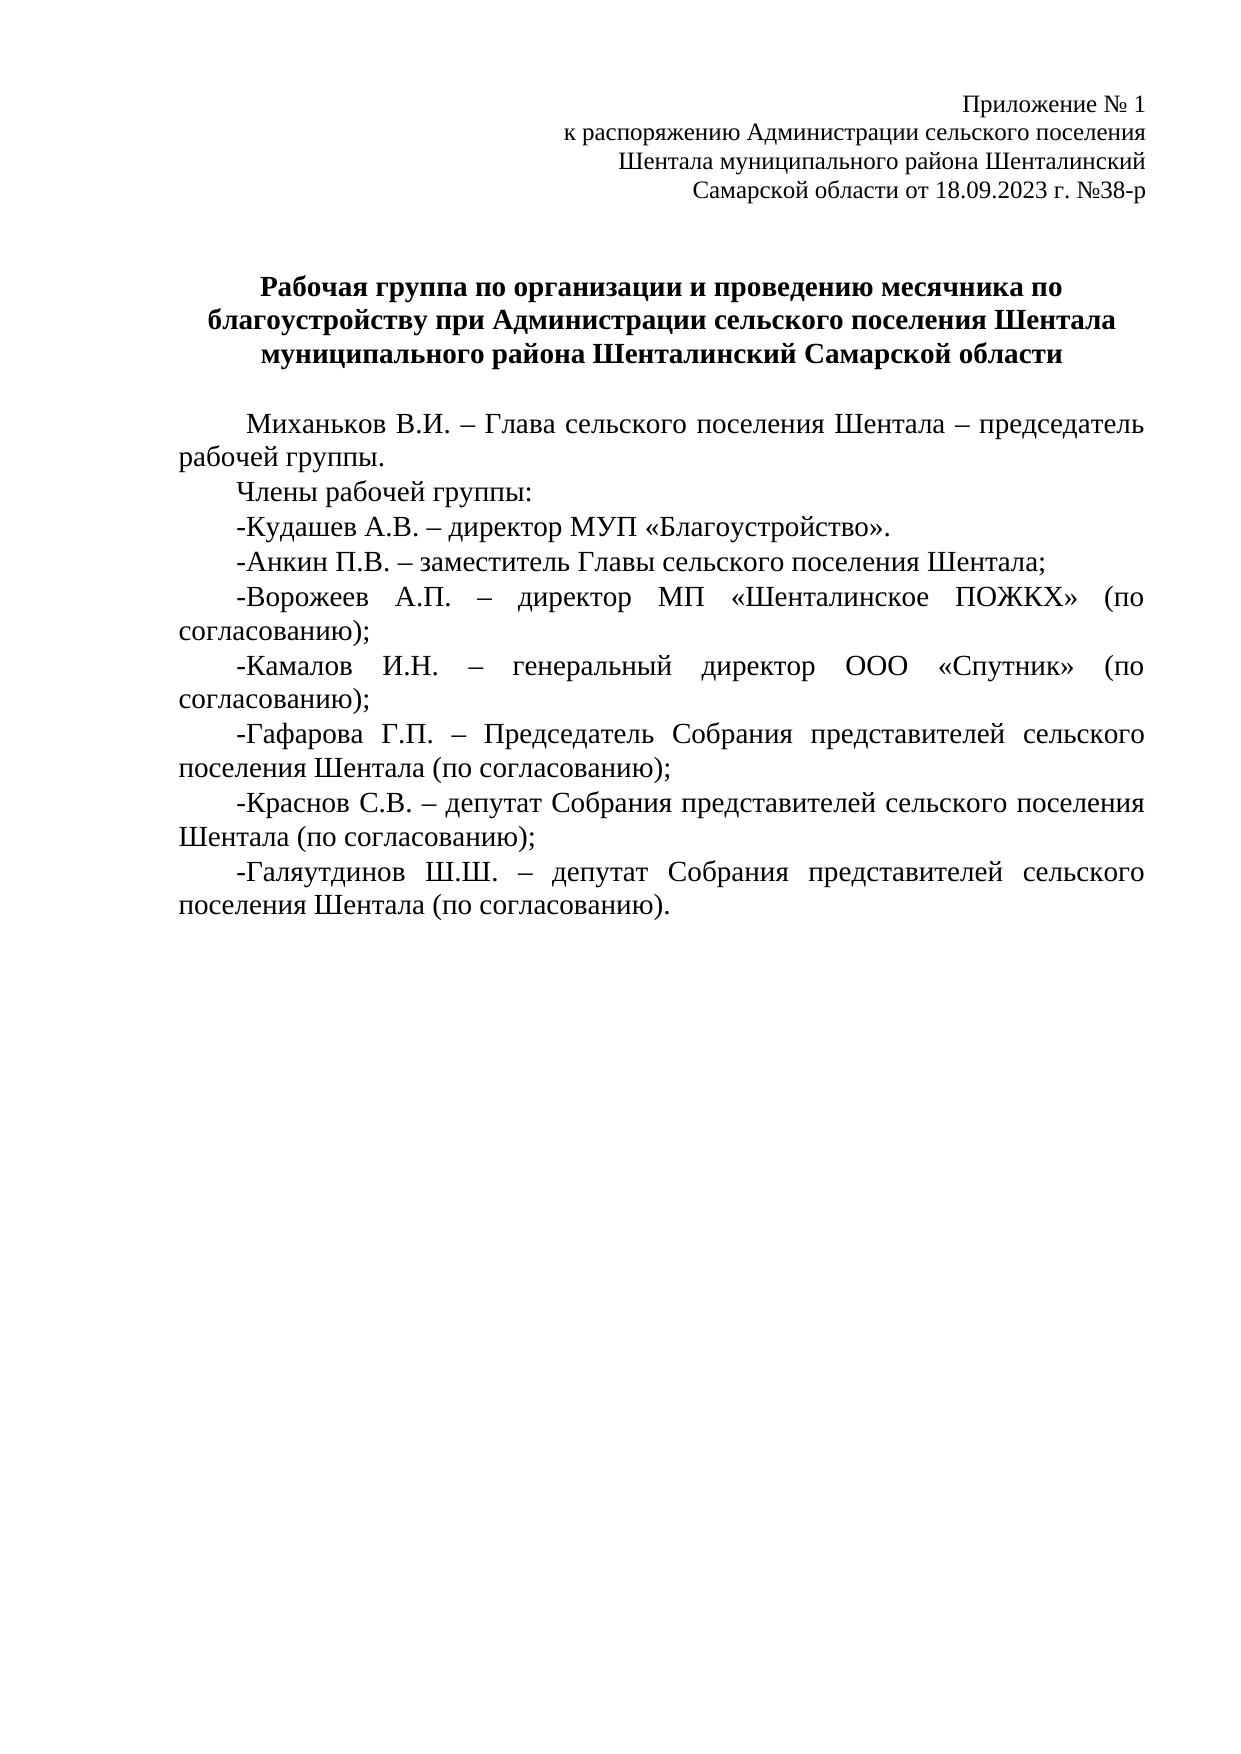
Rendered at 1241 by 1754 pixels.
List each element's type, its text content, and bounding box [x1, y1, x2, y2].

text к распоряжению Администрации сельского поселения [177, 117, 1146, 146]
text Рабочая группа по организации и проведению месячника по благоустройству при Администрации сельского поселения Шентала муниципального района Шенталинский Самарской области [177, 269, 1145, 369]
text -Ворожеев А.П. – директор МП «Шенталинское ПОЖКХ» (по согласованию); [178, 579, 1145, 647]
text Миханьков В.И. – Глава сельского поселения Шентала – председатель рабочей группы. [178, 406, 1145, 473]
text Приложение № 1 [177, 89, 1146, 117]
text Члены рабочей группы: [178, 474, 1145, 508]
text -Кудашев А.В. – директор МУП «Благоустройство». [178, 509, 1145, 543]
text Шентала муниципального района Шенталинский [177, 146, 1146, 175]
text -Гафарова Г.П. – Председатель Собрания представителей сельского поселения Шентала (по согласованию); [178, 717, 1145, 784]
text -Камалов И.Н. – генеральный директор ООО «Спутник» (по согласованию); [178, 648, 1145, 715]
text Самарской области от 18.09.2023 г. №38-р [177, 175, 1146, 204]
text -Анкин П.В. – заместитель Главы сельского поселения Шентала; [178, 544, 1145, 578]
text -Краснов С.В. – депутат Собрания представителей сельского поселения Шентала (по согласованию); [178, 785, 1145, 852]
text -Галяутдинов Ш.Ш. – депутат Собрания представителей сельского поселения Шентала (по согласованию). [178, 854, 1145, 921]
